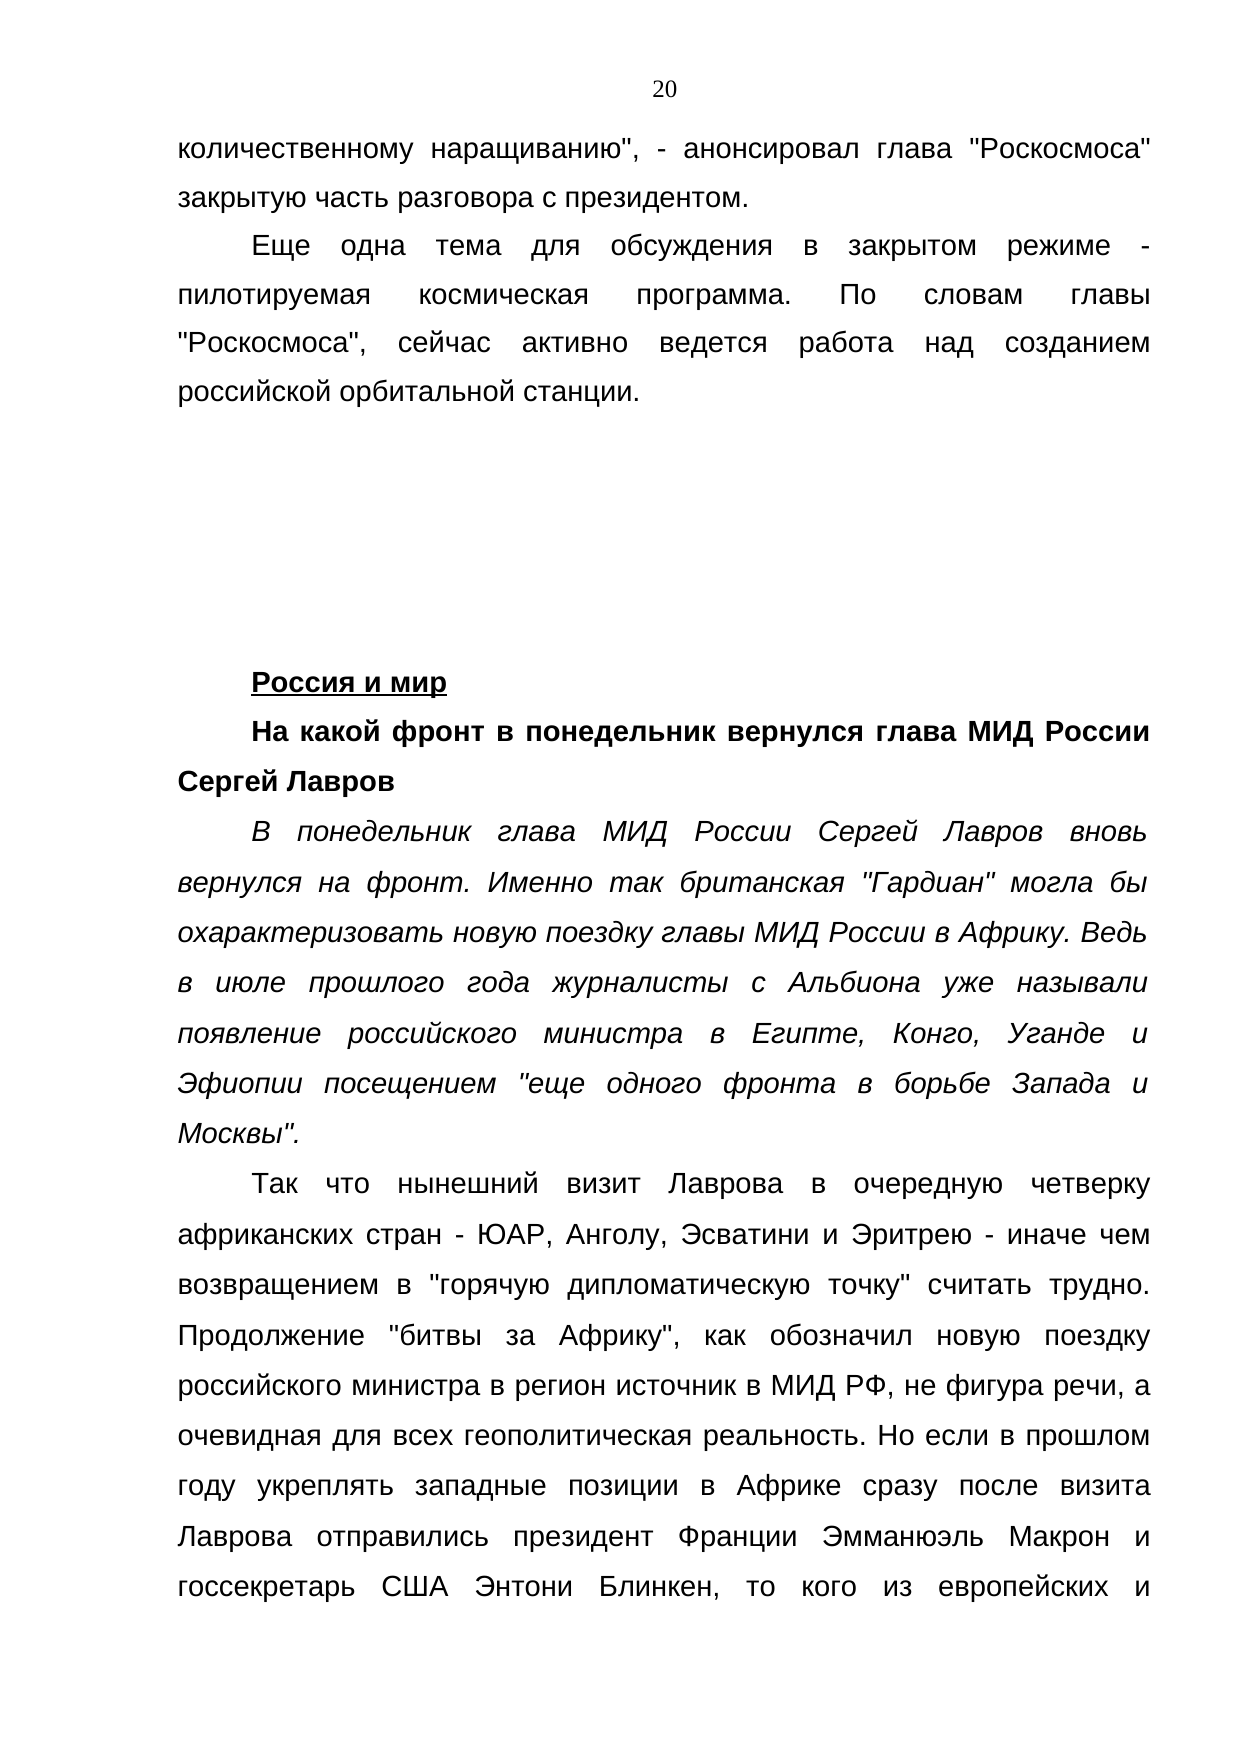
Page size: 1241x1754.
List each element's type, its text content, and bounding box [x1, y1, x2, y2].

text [177, 131, 1152, 213]
text В понедельник глава МИД России Сергей Лавров вновь вернулся на фронт. Именно так британская "Гардиан" могла бы охарактеризовать новую поездку главы МИД России в Африку. Ведь в июле прошлого года журналисты с Альбиона уже называли появление российского министра в Египте, Конго, Уганде и Эфиопии посещением "еще одного фронта в борьбе Запада и Москвы". [177, 814, 1152, 1150]
text На какой фронт в понедельник вернулся глава МИД России Сергей Лавров [177, 714, 1152, 798]
text Россия и мир [177, 665, 1152, 699]
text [177, 1167, 1152, 1603]
text Еще одна тема для обсуждения в закрытом режиме - пилотируемая космическая программа. По словам главы "Роскосмоса", сейчас активно ведется работа над созданием российской орбитальной станции. [177, 228, 1152, 407]
